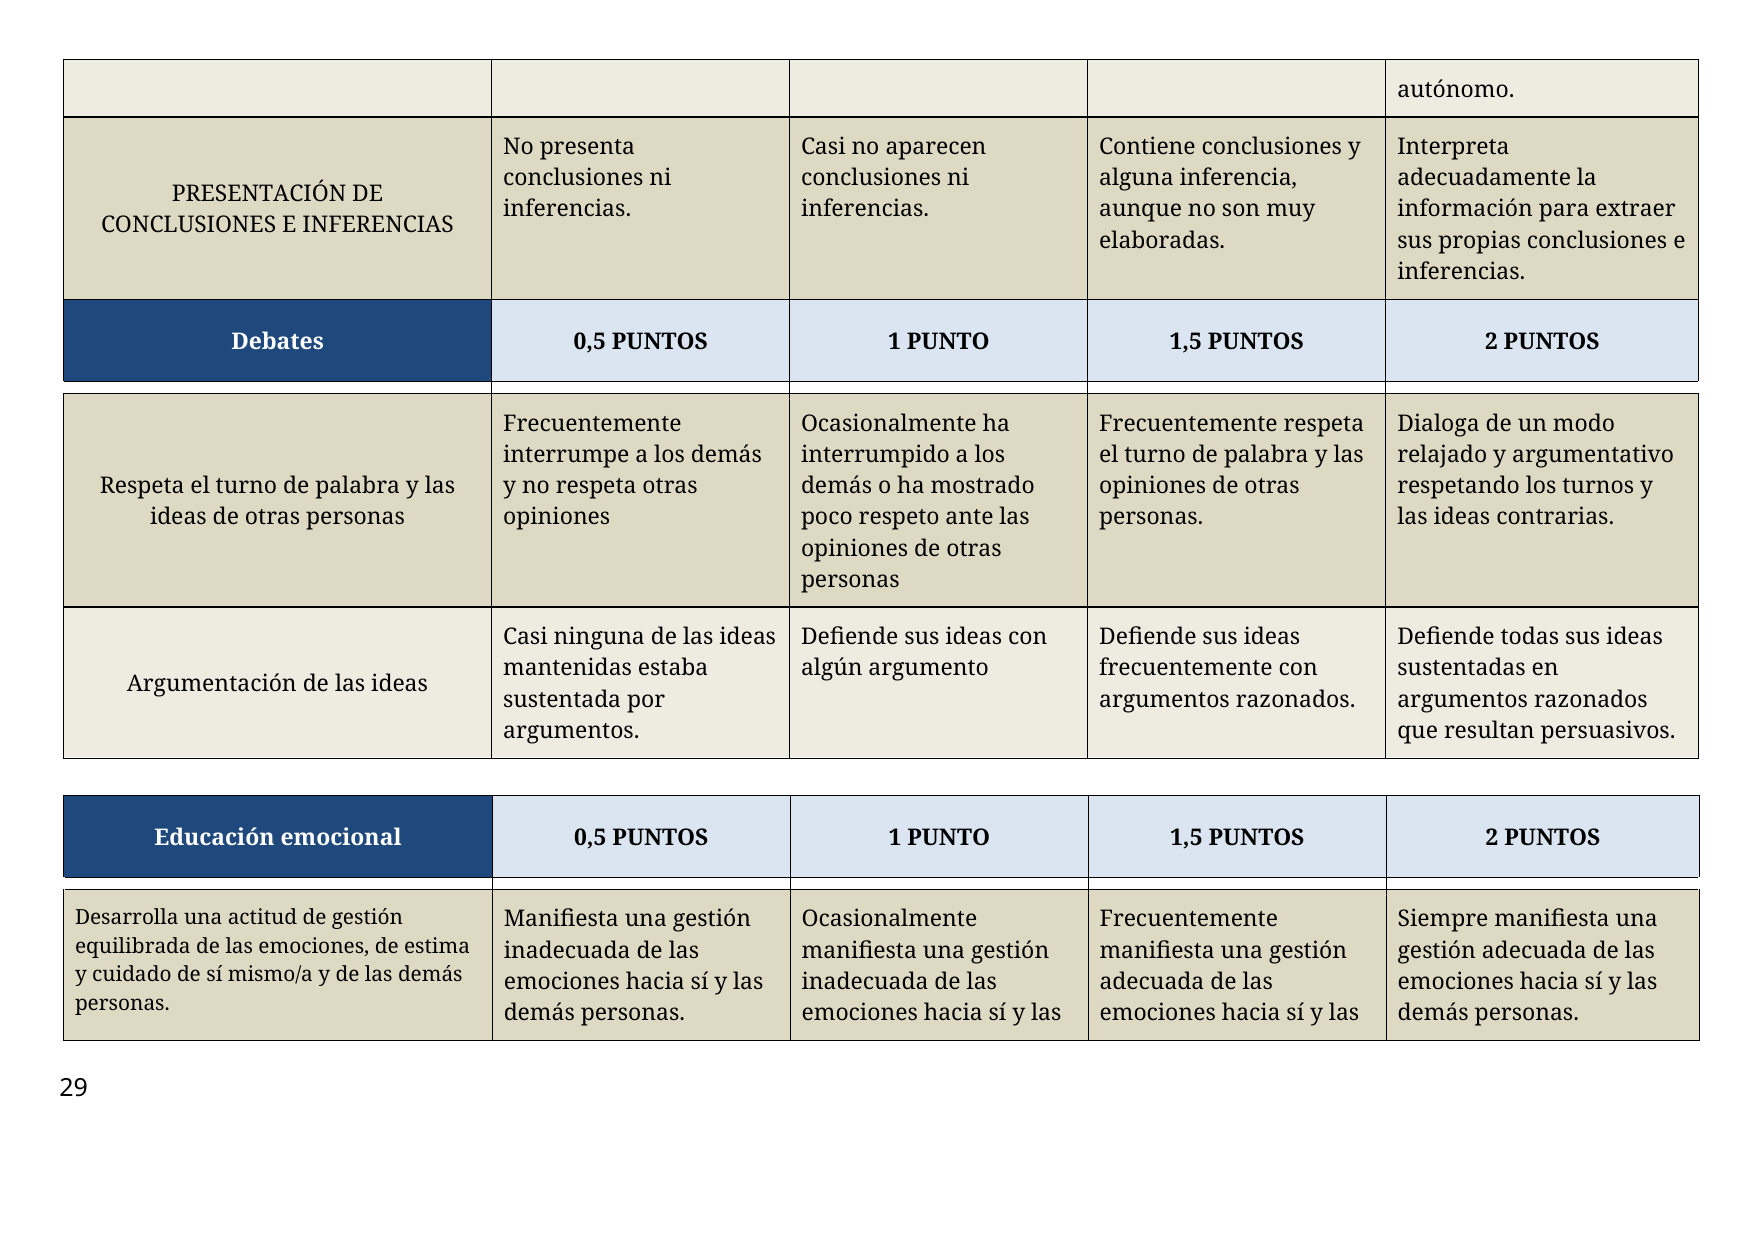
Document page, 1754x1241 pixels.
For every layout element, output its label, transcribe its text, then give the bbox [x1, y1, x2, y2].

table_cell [492, 60, 789, 116]
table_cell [791, 890, 1088, 1040]
table_cell [492, 382, 789, 393]
table_cell Debates [64, 300, 491, 381]
table_cell [1089, 878, 1386, 889]
table_header Educación emocional [64, 796, 492, 877]
table_cell PRESENTACIÓN DE CONCLUSIONES E INFERENCIAS [64, 118, 491, 299]
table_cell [1386, 60, 1698, 116]
table_cell Dialoga de un modo relajado y argumentativo respetando los turnos y las ideas contrarias. [1386, 394, 1698, 606]
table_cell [790, 60, 1087, 116]
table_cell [64, 60, 491, 116]
table_header 2 PUNTOS [1387, 796, 1699, 877]
table_cell Frecuentemente respeta el turno de palabra y las opiniones de otras personas. [1088, 394, 1385, 606]
table_cell Argumentación de las ideas [64, 608, 491, 757]
table_cell [1386, 382, 1698, 393]
table_cell Defiende sus ideas con algún argumento [790, 608, 1087, 757]
table_cell Casi ninguna de las ideas mantenidas estaba sustentada por argumentos. [492, 608, 789, 757]
table_cell Respeta el turno de palabra y las ideas de otras personas [64, 394, 491, 606]
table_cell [1088, 60, 1385, 116]
table_cell [790, 382, 1087, 393]
table_cell No presenta conclusiones ni inferencias. [492, 118, 789, 299]
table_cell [493, 890, 790, 1040]
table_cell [1387, 890, 1699, 1040]
table_cell Casi no aparecen conclusiones ni inferencias. [790, 118, 1087, 299]
table_cell Ocasionalmente ha interrumpido a los demás o ha mostrado poco respeto ante las opiniones de otras personas [790, 394, 1087, 606]
table_cell Defiende sus ideas frecuentemente con argumentos razonados. [1088, 608, 1385, 757]
table_header 1,5 PUNTOS [1089, 796, 1386, 877]
table_cell 0,5 PUNTOS [492, 300, 789, 381]
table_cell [1089, 890, 1386, 1040]
table_cell [64, 382, 491, 393]
table_cell [1088, 382, 1385, 393]
table_cell 2 PUNTOS [1386, 300, 1698, 381]
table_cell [64, 890, 492, 1040]
table_header 1 PUNTO [791, 796, 1088, 877]
table_cell Defiende todas sus ideas sustentadas en argumentos razonados que resultan persuasivos. [1386, 608, 1698, 757]
table_header 0,5 PUNTOS [493, 796, 790, 877]
table_cell Interpreta adecuadamente la información para extraer sus propias conclusiones e inferencias. [1386, 118, 1698, 299]
table_cell Contiene conclusiones y alguna inferencia, aunque no son muy elaboradas. [1088, 118, 1385, 299]
table_cell [65, 878, 492, 889]
table_cell Frecuentemente interrumpe a los demás y no respeta otras opiniones [492, 394, 789, 606]
table_cell [791, 878, 1088, 889]
table_cell 1 PUNTO [790, 300, 1087, 381]
table_cell 1,5 PUNTOS [1088, 300, 1385, 381]
table_cell [1387, 878, 1698, 889]
table_cell [493, 878, 790, 889]
